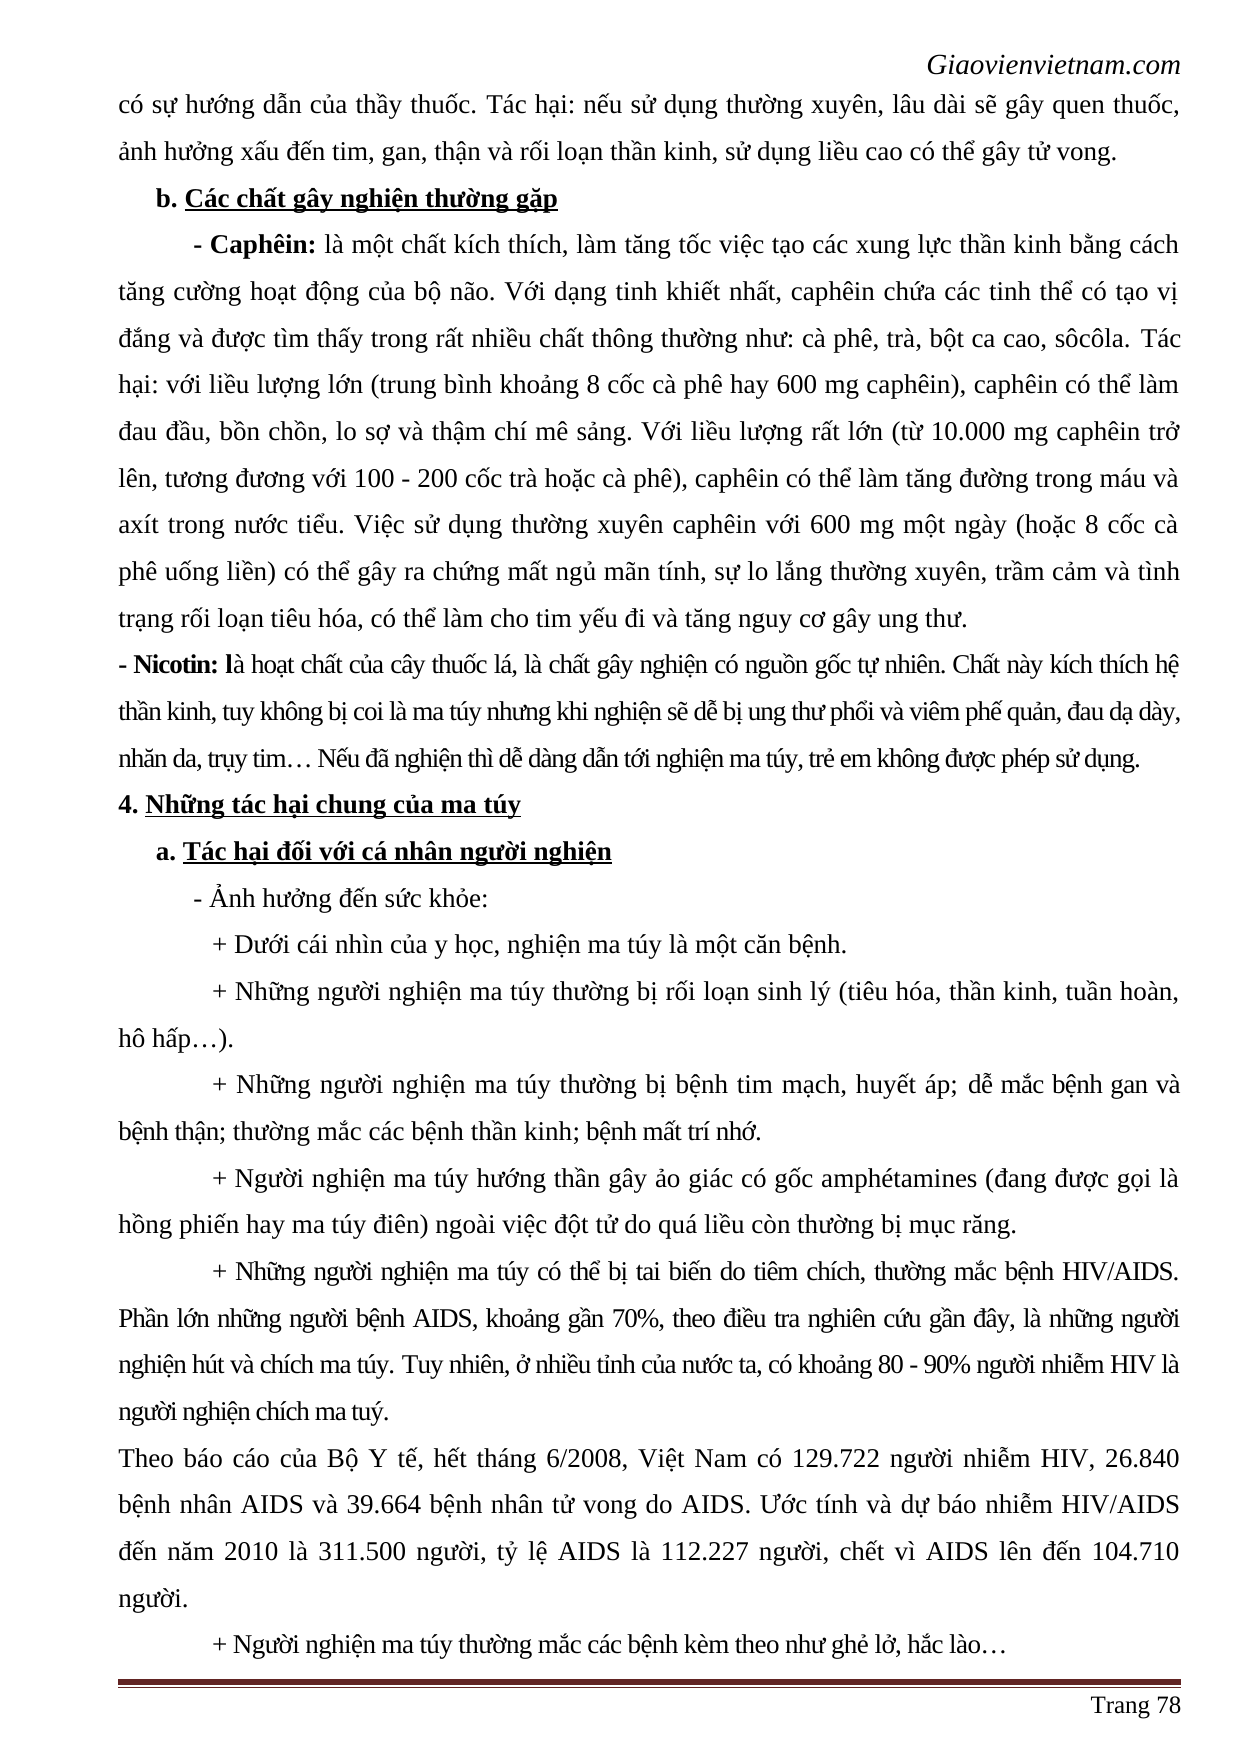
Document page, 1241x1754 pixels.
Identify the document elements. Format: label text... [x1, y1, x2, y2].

text - Ảnh hưởng đến sức khỏe: [118, 882, 1181, 913]
text + Người nghiện ma túy thường mắc các bệnh kèm theo như ghẻ lở, hắc lào… [118, 1629, 1181, 1660]
text 4. Những tác hại chung của ma túy [118, 789, 1181, 820]
text + Những người nghiện ma túy thường bị rối loạn sinh lý (tiêu hóa, thần kinh, tuần hoàn, hô hấp…). [118, 975, 1181, 1053]
text + Những người nghiện ma túy thường bị bệnh tim mạch, huyết áp; dễ mắc bệnh gan và bệnh thận; thường mắc các bệnh thần kinh; bệnh mất trí nhớ. [118, 1069, 1181, 1146]
text b. Các chất gây nghiện thường gặp [118, 182, 1181, 213]
text + Dưới cái nhìn của y học, nghiện ma túy là một căn bệnh. [118, 929, 1181, 960]
text + Những người nghiện ma túy có thể bị tai biến do tiêm chích, thường mắc bệnh HIV/AIDS. Phần lớn những người bệnh AIDS, khoảng gần 70%, theo điều tra nghiên cứu gần đây, là những người nghiện hút và chích ma túy. Tuy nhiên, ở nhiều tỉnh của nước ta, có khoảng 80 - 90% người nhiễm HIV là người nghiện chích ma tuý. [118, 1255, 1181, 1426]
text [118, 89, 1181, 166]
text + Người nghiện ma túy hướng thần gây ảo giác có gốc amphétamines (đang được gọi là hồng phiến hay ma túy điên) ngoài việc đột tử do quá liều còn thường bị mục răng. [118, 1162, 1181, 1240]
text a. Tác hại đối với cá nhân người nghiện [118, 835, 1181, 866]
text Theo báo cáo của Bộ Y tế, hết tháng 6/2008, Việt Nam có 129.722 người nhiễm HIV, 26.840 bệnh nhân AIDS và 39.664 bệnh nhân tử vong do AIDS. Ước tính và dự báo nhiễm HIV/AIDS đến năm 2010 là 311.500 người, tỷ lệ AIDS là 112.227 người, chết vì AIDS lên đến 104.710 người. [118, 1442, 1181, 1613]
text - Nicotin: là hoạt chất của cây thuốc lá, là chất gây nghiện có nguồn gốc tự nhiên. Chất này kích thích hệ thần kinh, tuy không bị coi là ma túy nhưng khi nghiện sẽ dễ bị ung thư phổi và viêm phế quản, đau dạ dày, nhăn da, trụy tim… Nếu đã nghiện thì dễ dàng dẫn tới nghiện ma túy, trẻ em không được phép sử dụng. [118, 649, 1181, 773]
text - Caphêin: là một chất kích thích, làm tăng tốc việc tạo các xung lực thần kinh bằng cách tăng cường hoạt động của bộ não. Với dạng tinh khiết nhất, caphêin chứa các tinh thể có tạo vị đắng và được tìm thấy trong rất nhiều chất thông thường như: cà phê, trà, bột ca cao, sôcôla. Tác hại: với liều lượng lớn (trung bình khoảng 8 cốc cà phê hay 600 mg caphêin), caphêin có thể làm đau đầu, bồn chồn, lo sợ và thậm chí mê sảng. Với liều lượng rất lớn (từ 10.000 mg caphêin trở lên, tương đương với 100 - 200 cốc trà hoặc cà phê), caphêin có thể làm tăng đường trong máu và axít trong nước tiểu. Việc sử dụng thường xuyên caphêin với 600 mg một ngày (hoặc 8 cốc cà phê uống liền) có thể gây ra chứng mất ngủ mãn tính, sự lo lắng thường xuyên, trầm cảm và tình trạng rối loạn tiêu hóa, có thể làm cho tim yếu đi và tăng nguy cơ gây ung thư. [118, 229, 1181, 633]
